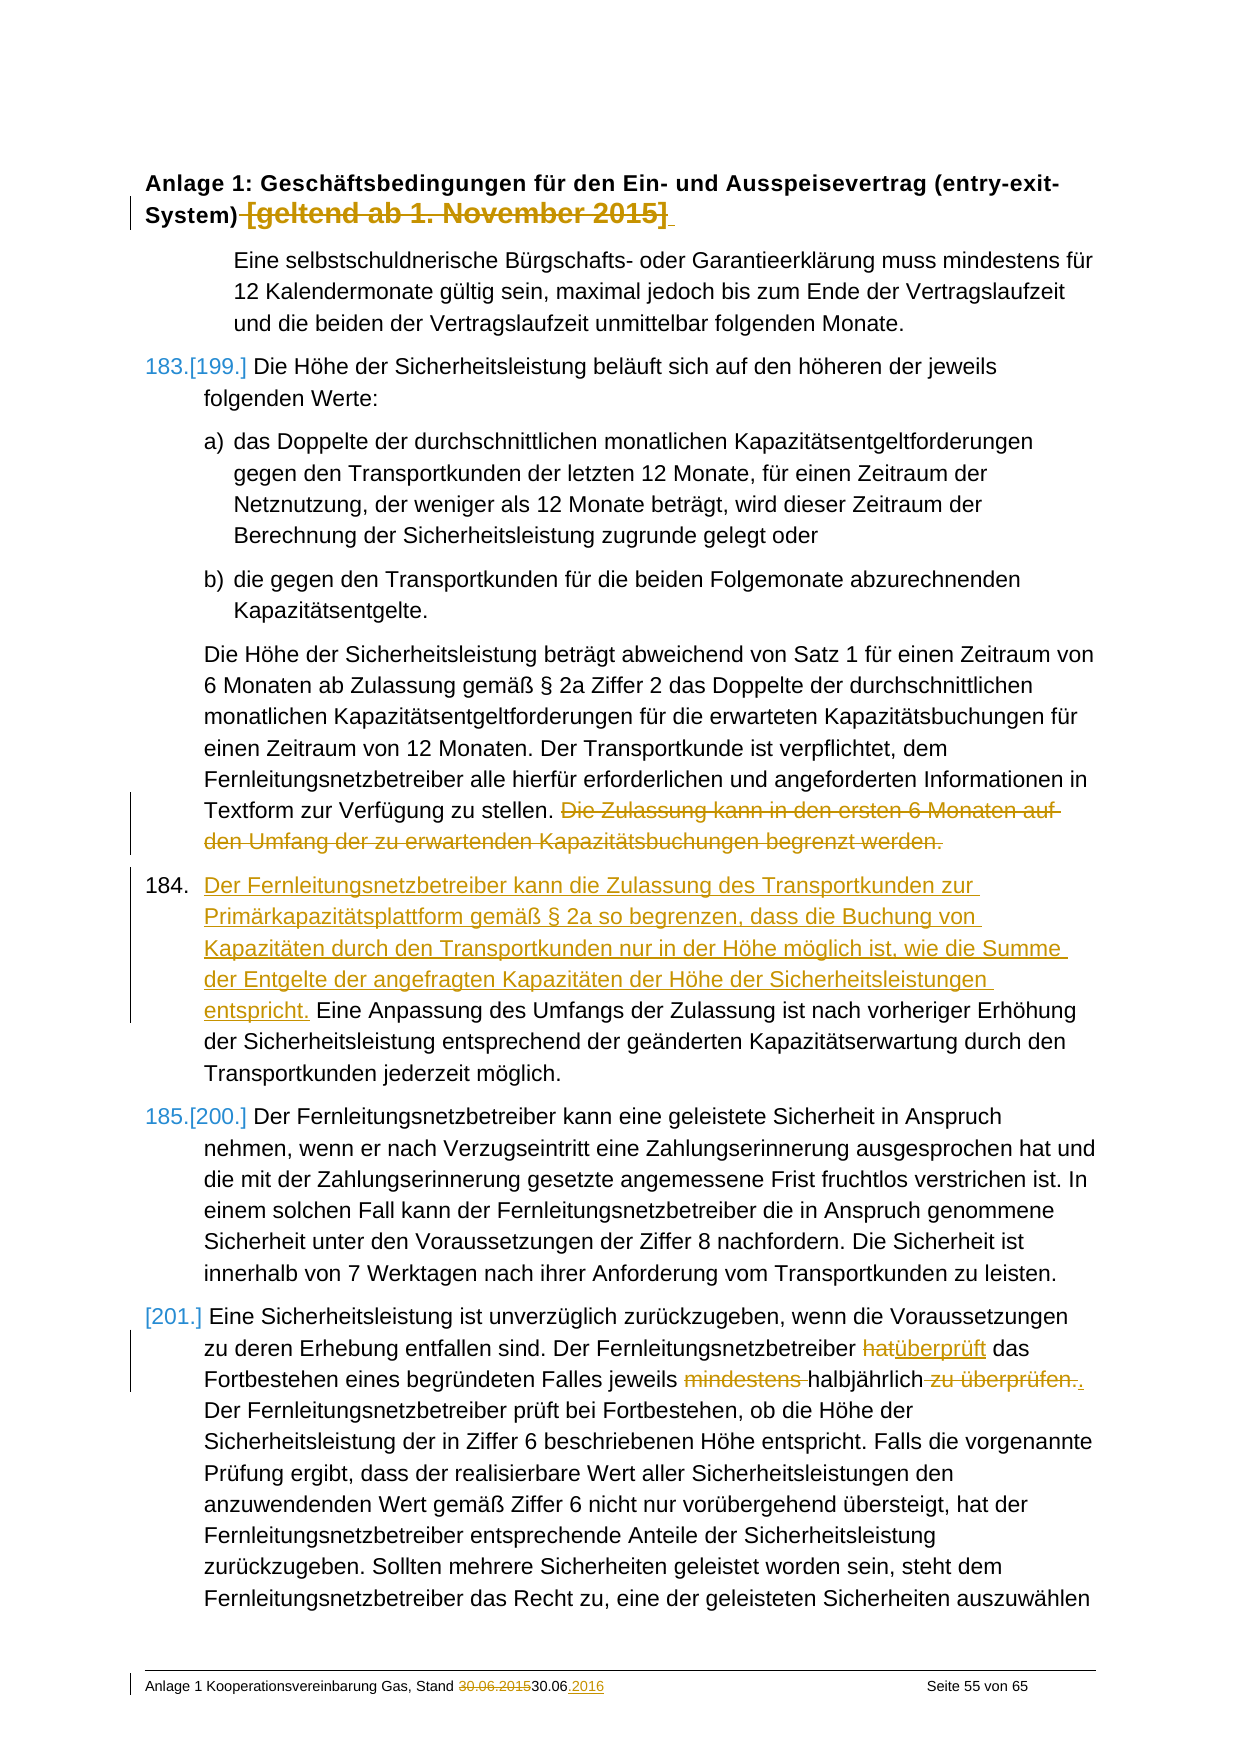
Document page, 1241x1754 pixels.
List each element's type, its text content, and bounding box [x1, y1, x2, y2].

text b) die gegen den Transportkunden für die beiden Folgemonate abzurechnenden Kapazitätsentgelte. [204, 561, 1096, 623]
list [145, 1298, 1096, 1611]
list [204, 242, 1096, 336]
text Die Höhe der Sicherheitsleistung beträgt abweichend von Satz 1 für einen Zeitraum von 6 Monaten ab Zulassung gemäß § 2a Ziffer 2 das Doppelte der durchschnittlichen monatlichen Kapazitätsentgeltforderungen für die erwarteten Kapazitätsbuchungen für einen Zeitraum von 12 Monaten. Der Transportkunde ist verpflichtet, dem Fernleitungsnetzbetreiber alle hierfür erforderlichen und angeforderten Informationen in Textform zur Verfügung zu stellen. [204, 636, 1096, 854]
list Der Fernleitungsnetzbetreiber kann eine geleistete Sicherheit in Anspruch nehmen, wenn er nach Verzugseintritt eine Zahlungserinnerung ausgesprochen hat und die mit der Zahlungserinnerung gesetzte angemessene Frist fruchtlos verstrichen ist. In einem solchen Fall kann der Fernleitungsnetzbetreiber die in Anspruch genommene Sicherheit unter den Voraussetzungen der Ziffer 8 nachfordern. Die Sicherheit ist innerhalb von 7 Werktagen nach ihrer Anforderung vom Transportkunden zu leisten. [145, 1098, 1096, 1286]
list Die Höhe der Sicherheitsleistung beläuft sich auf den höheren der jeweils folgenden Werte: [145, 348, 1096, 411]
text a) das Doppelte der durchschnittlichen monatlichen Kapazitätsentgeltforderungen gegen den Transportkunden der letzten 12 Monate, für einen Zeitraum der Netznutzung, der weniger als 12 Monate beträgt, wird dieser Zeitraum der Berechnung der Sicherheitsleistung zugrunde gelegt oder [204, 423, 1096, 548]
list Eine Anpassung des Umfangs der Zulassung ist nach vorheriger Erhöhung der Sicherheitsleistung entsprechend der geänderten Kapazitätserwartung durch den Transportkunden jederzeit möglich. [145, 867, 1096, 1086]
